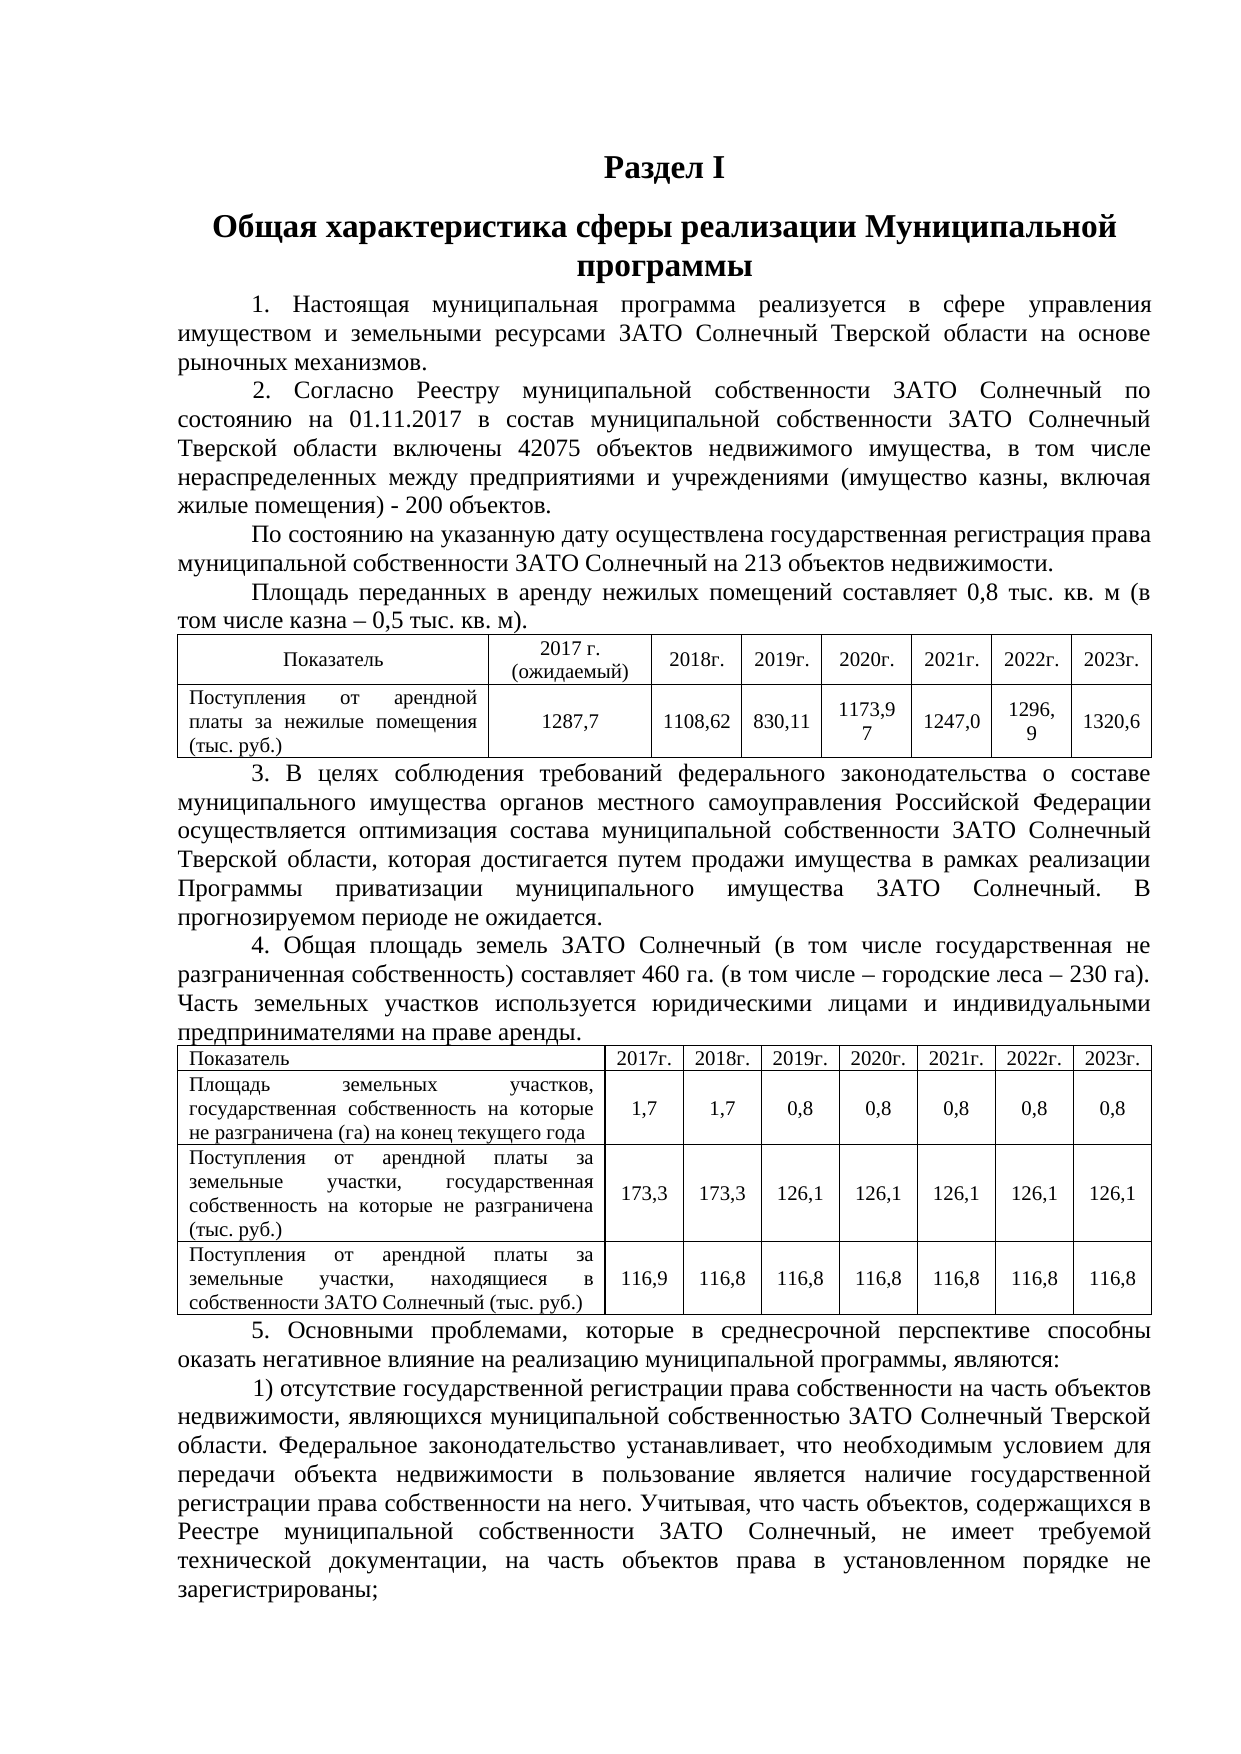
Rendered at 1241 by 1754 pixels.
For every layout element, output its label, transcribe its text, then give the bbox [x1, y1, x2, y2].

table_header Показатель [178, 1046, 604, 1070]
table_cell 116,9 [606, 1242, 683, 1314]
table_cell 1,7 [606, 1071, 683, 1144]
table_cell 116,8 [918, 1242, 995, 1314]
table_header 2023г. [1072, 635, 1151, 683]
table_header 2020г. [822, 635, 911, 683]
table_header 2019г. [762, 1046, 839, 1070]
table_header 2022г. [992, 635, 1071, 683]
table_header 2018г. [684, 1046, 761, 1070]
table_cell 126,1 [996, 1145, 1073, 1241]
table_cell Площадь земельных участков, государственная собственность на которые не разграничена (га) на конец текущего года [178, 1071, 604, 1144]
table_header 2019г. [742, 635, 821, 683]
table_cell 1173,97 [822, 685, 911, 757]
text 1) отсутствие государственной регистрации права собственности на часть объектов недвижимости, являющихся муниципальной собственностью ЗАТО Солнечный Тверской области. Федеральное законодательство устанавливает, что необходимым условием для передачи объекта недвижимости в пользование является наличие государственной регистрации права собственности на него. Учитывая, что часть объектов, содержащихся в Реестре муниципальной собственности ЗАТО Солнечный, не имеет требуемой технической документации, на часть объектов права в установленном порядке не зарегистрированы; [177, 1373, 1152, 1603]
text Площадь переданных в аренду нежилых помещений составляет 0,8 тыс. кв. м (в том числе казна – 0,5 тыс. кв. м). [177, 577, 1152, 634]
table_header 2022г. [996, 1046, 1073, 1070]
table_cell 126,1 [1074, 1145, 1151, 1241]
table_cell Поступления от арендной платы за земельные участки, находящиеся в собственности ЗАТО Солнечный (тыс. руб.) [178, 1242, 604, 1314]
table_cell 173,3 [606, 1145, 683, 1241]
text 1. Настоящая муниципальная программа реализуется в сфере управления имуществом и земельными ресурсами ЗАТО Солнечный Тверской области на основе рыночных механизмов. [177, 289, 1152, 376]
table_header Показатель [178, 635, 488, 683]
table_header 2018г. [652, 635, 741, 683]
table_header 2021г. [912, 635, 991, 683]
table_cell 116,8 [1074, 1242, 1151, 1314]
table_cell Поступления от арендной платы за земельные участки, государственная собственность на которые не разграничена (тыс. руб.) [178, 1145, 604, 1241]
table_cell 126,1 [840, 1145, 917, 1241]
table_cell 1247,0 [912, 685, 991, 757]
text 3. В целях соблюдения требований федерального законодательства о составе муниципального имущества органов местного самоуправления Российской Федерации осуществляется оптимизация состава муниципальной собственности ЗАТО Солнечный Тверской области, которая достигается путем продажи имущества в рамках реализации Программы приватизации муниципального имущества ЗАТО Солнечный. В прогнозируемом периоде не ожидается. [177, 758, 1152, 930]
table_header 2020г. [840, 1046, 917, 1070]
table_cell 0,8 [762, 1071, 839, 1144]
table_cell 116,8 [840, 1242, 917, 1314]
subtitle Общая характеристика сферы реализации Муниципальной программы [177, 206, 1152, 283]
table_cell 1,7 [684, 1071, 761, 1144]
table_cell 116,8 [996, 1242, 1073, 1314]
table_cell 1320,6 [1072, 685, 1151, 757]
text 4. Общая площадь земель ЗАТО Солнечный (в том числе государственная не разграниченная собственность) составляет 460 га. (в том числе – городские леса – 230 га). Часть земельных участков используется юридическими лицами и индивидуальными предпринимателями на праве аренды. [177, 930, 1152, 1045]
table_cell 173,3 [684, 1145, 761, 1241]
table_cell 0,8 [1074, 1071, 1151, 1144]
table_cell 126,1 [762, 1145, 839, 1241]
table_cell 1287,7 [489, 685, 651, 757]
table_cell 0,8 [840, 1071, 917, 1144]
table_header 2023г. [1074, 1046, 1151, 1070]
table_cell 116,8 [762, 1242, 839, 1314]
text 2. Согласно Реестру муниципальной собственности ЗАТО Солнечный по состоянию на 01.11.2017 в состав муниципальной собственности ЗАТО Солнечный Тверской области включены 42075 объектов недвижимого имущества, в том числе нераспределенных между предприятиями и учреждениями (имущество казны, включая жилые помещения) - 200 объектов. [177, 376, 1152, 519]
table_cell 830,11 [742, 685, 821, 757]
table_cell 126,1 [918, 1145, 995, 1241]
text По состоянию на указанную дату осуществлена государственная регистрация права муниципальной собственности ЗАТО Солнечный на 213 объектов недвижимости. [177, 519, 1152, 577]
table_cell 1296,9 [992, 685, 1071, 757]
table_cell Поступления от арендной платы за нежилые помещения (тыс. руб.) [178, 685, 488, 757]
table_header 2017г. [606, 1046, 683, 1070]
table_cell 0,8 [918, 1071, 995, 1144]
table_cell 0,8 [996, 1071, 1073, 1144]
table_header 2021г. [918, 1046, 995, 1070]
table_cell 116,8 [684, 1242, 761, 1314]
table_cell 1108,62 [652, 685, 741, 757]
subtitle Раздел I [177, 147, 1152, 186]
table_header 2017 г. (ожидаемый) [489, 635, 651, 683]
text 5. Основными проблемами, которые в среднесрочной перспективе способны оказать негативное влияние на реализацию муниципальной программы, являются: [177, 1315, 1152, 1373]
